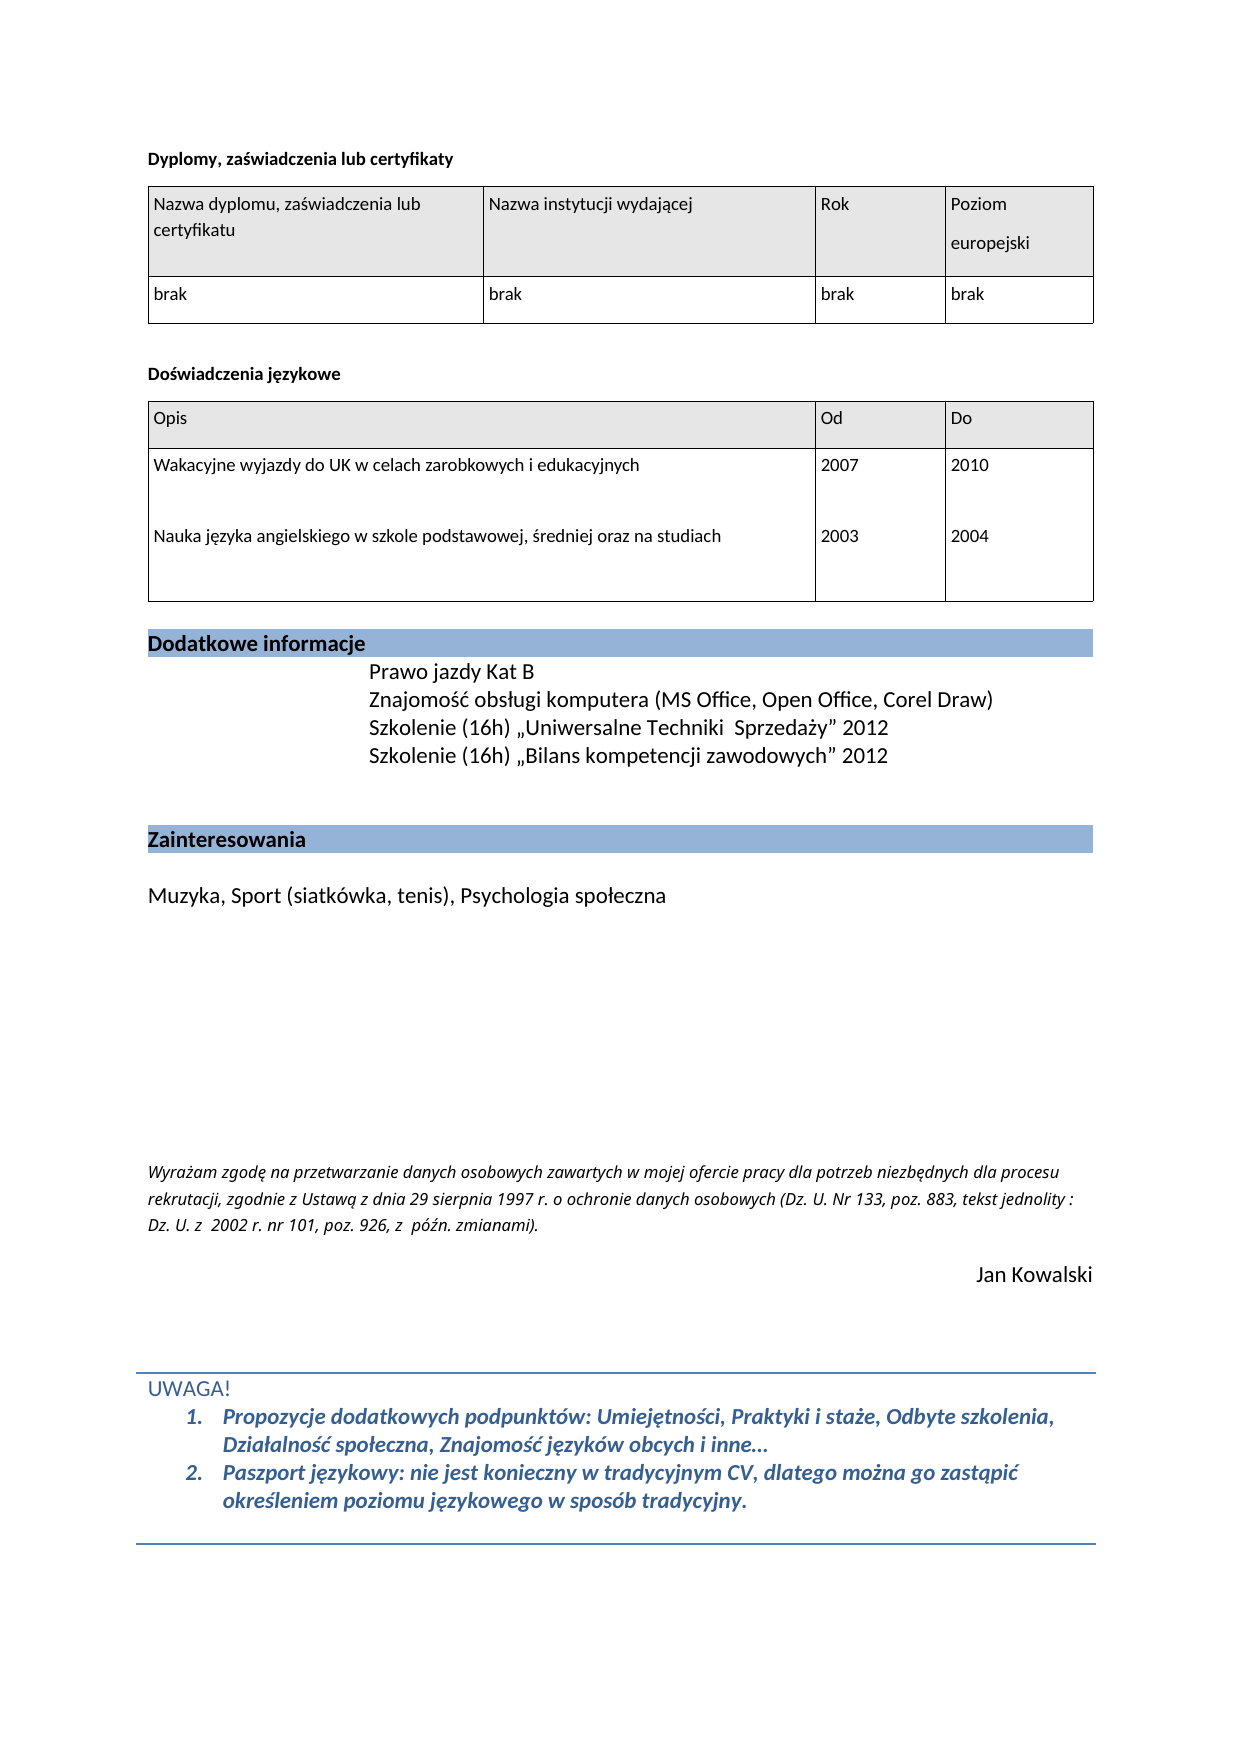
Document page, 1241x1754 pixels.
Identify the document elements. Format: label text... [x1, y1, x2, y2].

table_cell brak [149, 277, 483, 323]
table_cell Wakacyjne wyjazdy do UK w celach zarobkowych i edukacyjnych Nauka języka angielskiego w szkole podstawowej, średniej oraz na studiach [149, 449, 815, 601]
table_cell 2010 2004 [946, 449, 1093, 601]
text Szkolenie (16h) „Uniwersalne Techniki Sprzedaży” 2012 [148, 713, 1093, 741]
text Zainteresowania [148, 825, 1093, 853]
text Prawo jazdy Kat B [148, 657, 1093, 685]
table_header Poziom europejski [946, 187, 1093, 276]
table_header UWAGA! Propozycje dodatkowych podpunktów: Umiejętności, Praktyki i staże, Odbyte szkolenia, Działalność społeczna, Znajomość języków obcych i inne… Paszport językowy: nie jest konieczny w tradycyjnym CV, dlatego można go zastąpić określeniem poziomu językowego w sposób tradycyjny. [136, 1374, 1096, 1542]
text Jan Kowalski [148, 1260, 1093, 1288]
table_header Od [816, 402, 945, 448]
table_cell brak [816, 277, 945, 323]
table_cell 2007 2003 [816, 449, 945, 601]
text Doświadczenia językowe [148, 362, 1093, 385]
table_header Rok [816, 187, 945, 276]
table_header Nazwa instytucji wydającej [484, 187, 815, 276]
text Znajomość obsługi komputera (MS Office, Open Office, Corel Draw) [295, 685, 1093, 713]
text Dodatkowe informacje [148, 629, 1093, 657]
table_header Nazwa dyplomu, zaświadczenia lub certyfikatu [149, 187, 483, 276]
text Szkolenie (16h) „Bilans kompetencji zawodowych” 2012 [148, 741, 1093, 769]
text Dyplomy, zaświadczenia lub certyfikaty [148, 148, 1093, 171]
table_header Opis [149, 402, 815, 448]
table_cell brak [484, 277, 815, 323]
text Wyrażam zgodę na przetwarzanie danych osobowych zawartych w mojej ofercie pracy dla potrzeb niezbędnych dla procesu rekrutacji, zgodnie z Ustawą z dnia 29 sierpnia 1997 r. o ochronie danych osobowych (Dz. U. Nr 133, poz. 883, tekst jednolity : Dz. U. z 2002 r. nr 101, poz. 926, z późn. zmianami). [148, 1161, 1093, 1236]
table_cell brak [946, 277, 1093, 323]
text Muzyka, Sport (siatkówka, tenis), Psychologia społeczna [148, 881, 1093, 909]
table_header Do [946, 402, 1093, 448]
